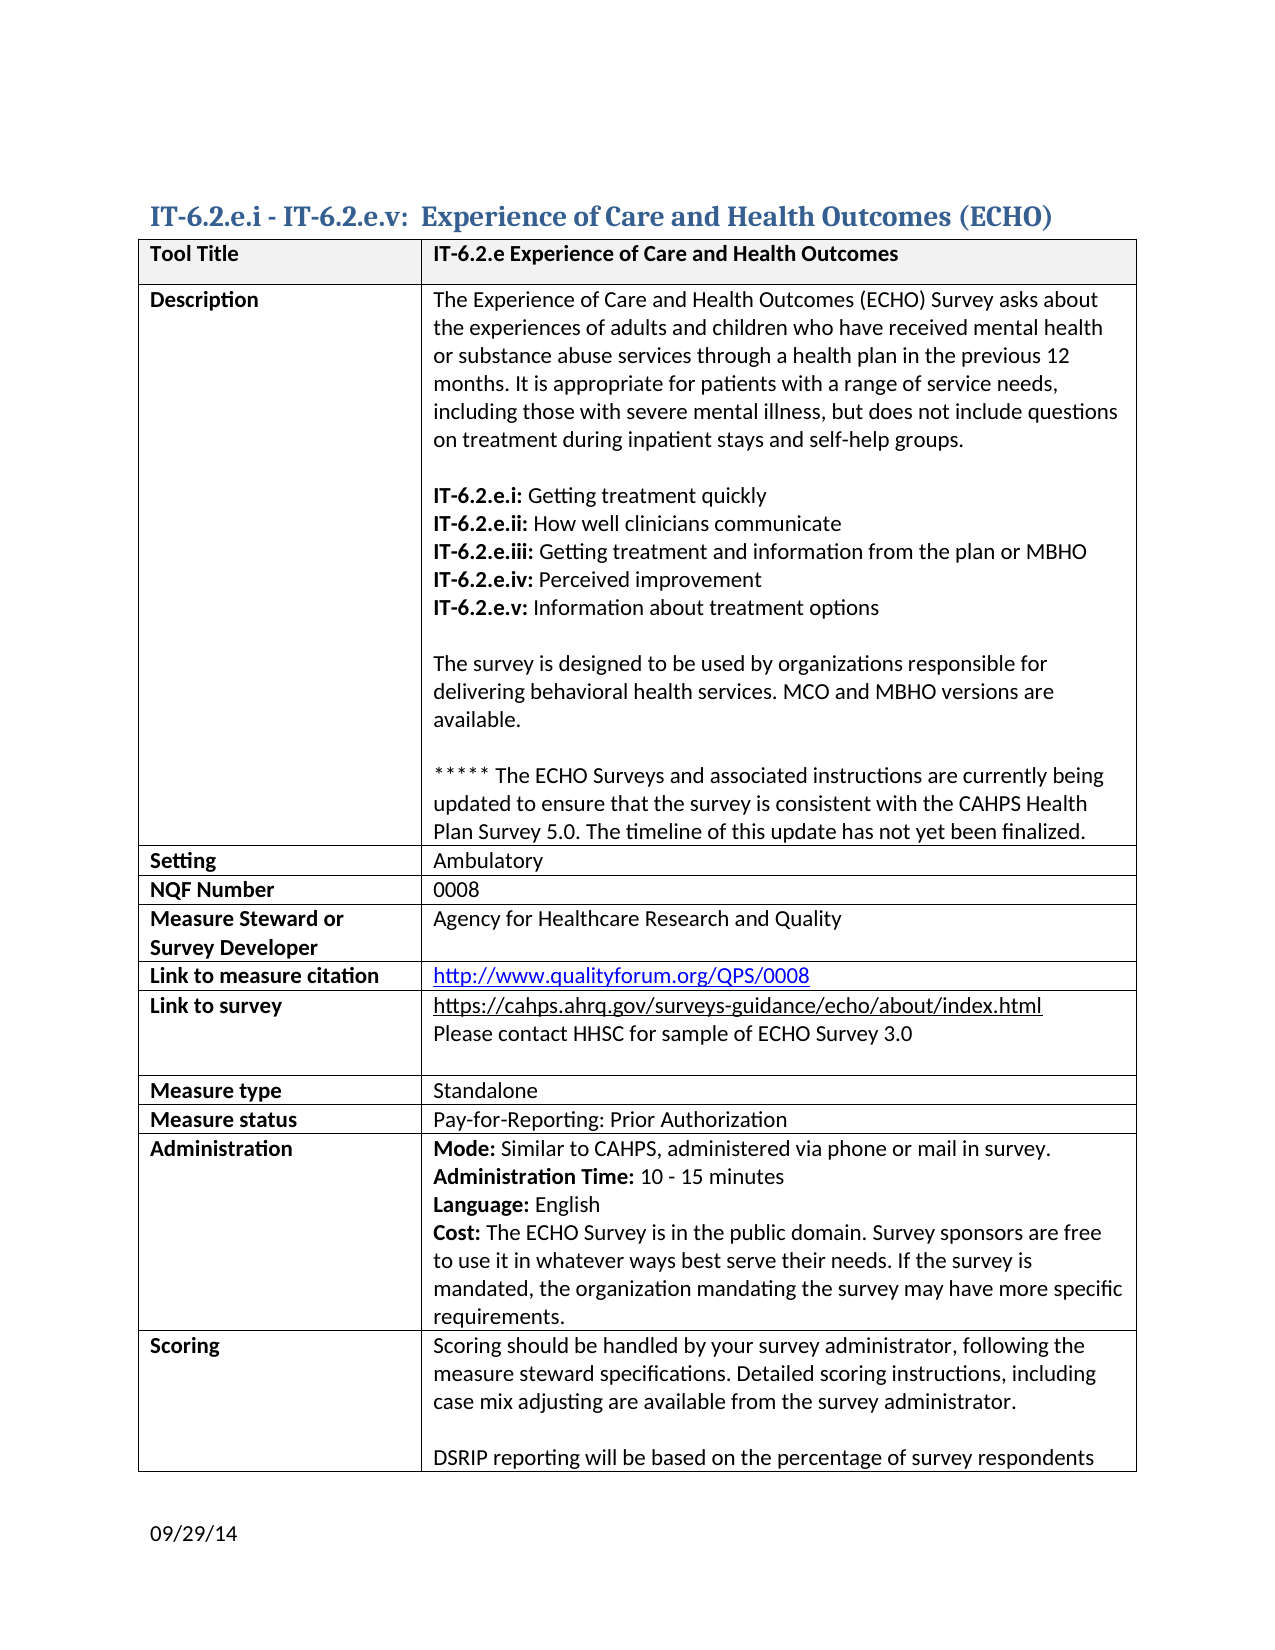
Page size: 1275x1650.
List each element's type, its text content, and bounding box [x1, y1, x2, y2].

subtitle IT-6.2.e.i - IT-6.2.e.v: Experience of Care and Health Outcomes (ECHO) [150, 200, 1125, 233]
table_cell 0008 [422, 876, 1136, 903]
table_cell http://www.qualityforum.org/QPS/0008 [422, 962, 1136, 990]
table_cell Description [139, 285, 421, 845]
table_cell Ambulatory [422, 846, 1136, 874]
table_cell Measure Steward or Survey Developer [139, 905, 421, 961]
table_cell Scoring [139, 1331, 421, 1471]
table_cell Mode: Similar to CAHPS, administered via phone or mail in survey. Administration Time: 10 - 15 minutes Language: English Cost: The ECHO Survey is in the public domain. Survey sponsors are free to use it in whatever ways best serve their needs. If the survey is mandated, the organization mandating the survey may have more specific requirements. [422, 1134, 1136, 1330]
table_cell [422, 1331, 1136, 1471]
table_cell Standalone [422, 1076, 1136, 1104]
table_cell Pay-for-Reporting: Prior Authorization [422, 1105, 1136, 1133]
table_cell Measure status [139, 1105, 421, 1133]
table_cell Link to survey [139, 991, 421, 1075]
table_cell The Experience of Care and Health Outcomes (ECHO) Survey asks about the experiences of adults and children who have received mental health or substance abuse services through a health plan in the previous 12 months. It is appropriate for patients with a range of service needs, including those with severe mental illness, but does not include questions on treatment during inpatient stays and self-help groups. IT-6.2.e.i: Getting treatment quickly IT-6.2.e.ii: How well clinicians communicate IT-6.2.e.iii: Getting treatment and information from the plan or MBHO IT-6.2.e.iv: Perceived improvement IT-6.2.e.v: Information about treatment options The survey is designed to be used by organizations responsible for delivering behavioral health services. MCO and MBHO versions are available. ***** The ECHO Surveys and associated instructions are currently being updated to ensure that the survey is consistent with the CAHPS Health Plan Survey 5.0. The timeline of this update has not yet been finalized. [422, 285, 1136, 845]
table_header IT-6.2.e Experience of Care and Health Outcomes [422, 240, 1136, 284]
table_cell https://cahps.ahrq.gov/surveys-guidance/echo/about/index.html Please contact HHSC for sample of ECHO Survey 3.0 [422, 991, 1136, 1075]
table_cell Measure type [139, 1076, 421, 1104]
table_header Tool Title [139, 240, 421, 284]
table_cell NQF Number [139, 876, 421, 903]
table_cell Administration [139, 1134, 421, 1330]
table_cell Setting [139, 846, 421, 874]
table_cell Agency for Healthcare Research and Quality [422, 905, 1136, 961]
table_cell Link to measure citation [139, 962, 421, 990]
